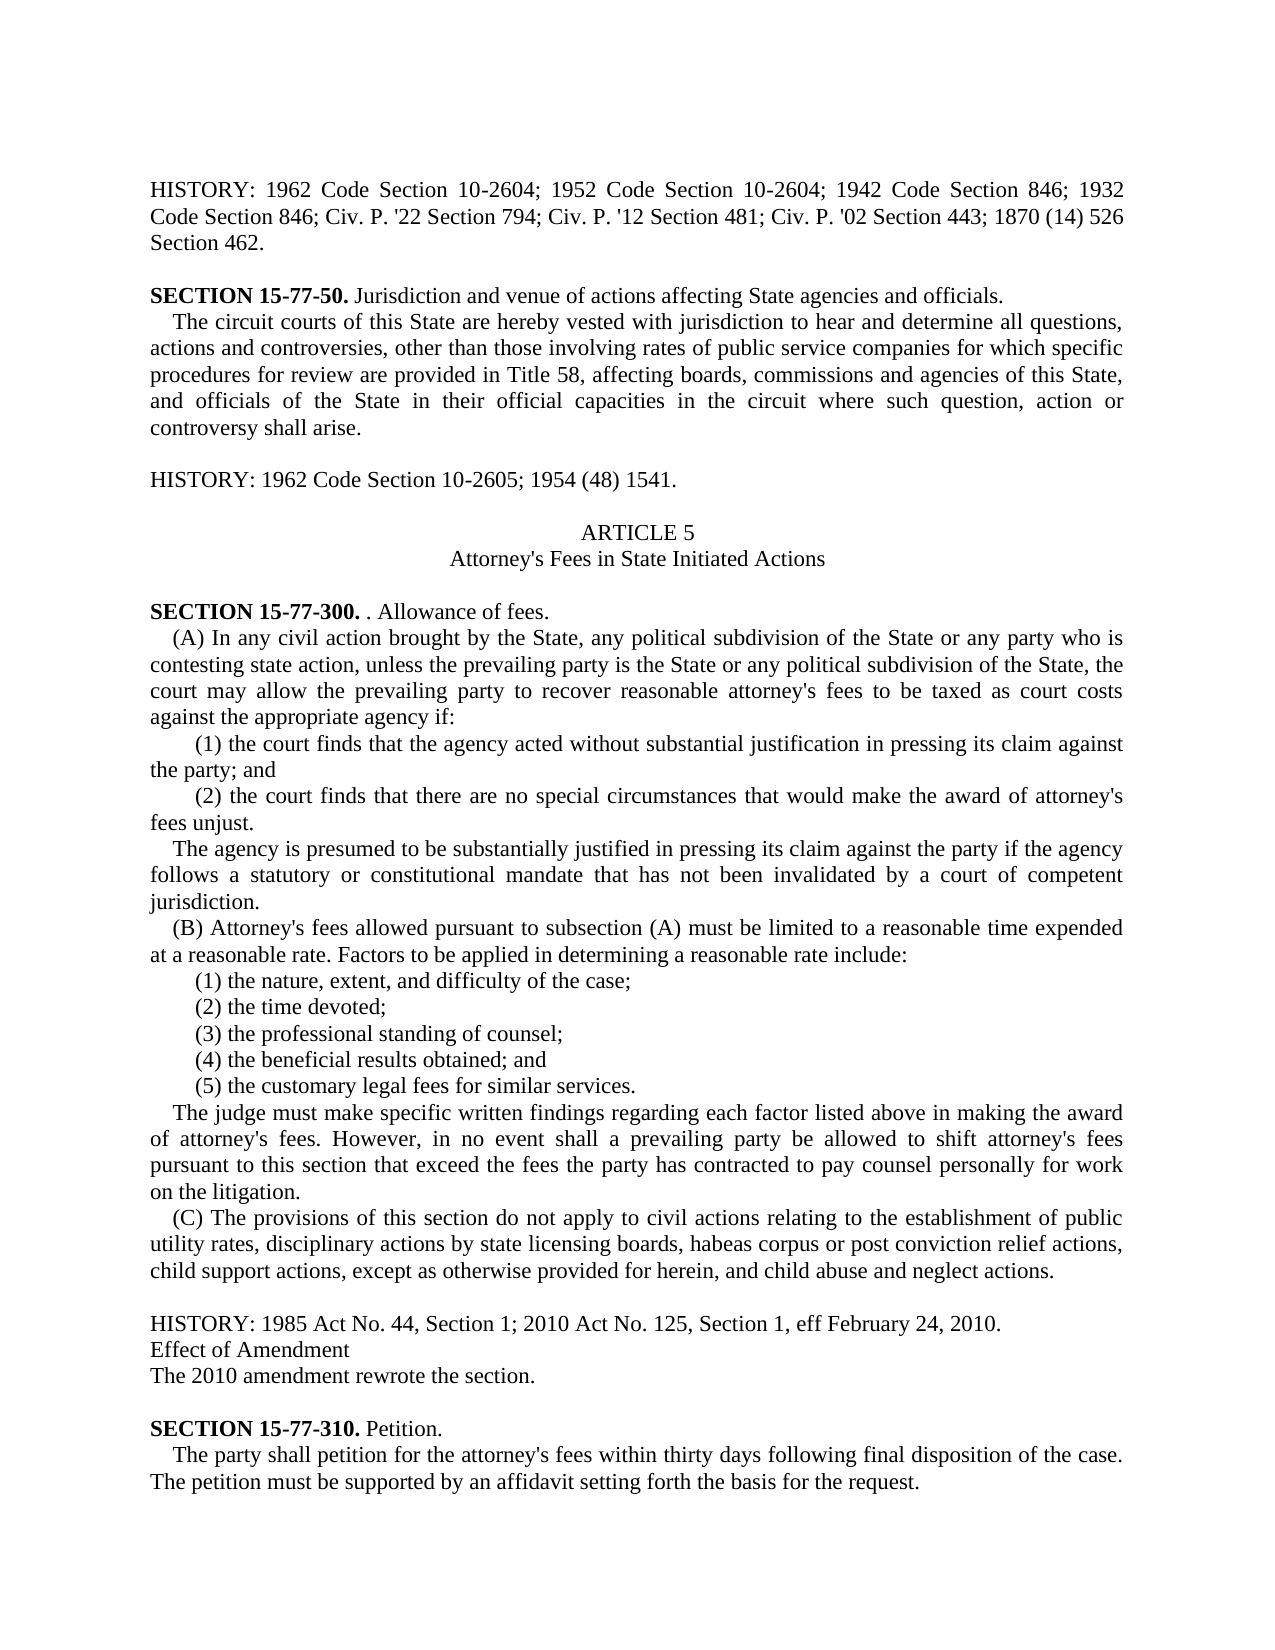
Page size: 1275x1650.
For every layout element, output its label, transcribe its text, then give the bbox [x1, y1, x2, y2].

text HISTORY: 1985 Act No. 44, Section 1; 2010 Act No. 125, Section 1, eff February 24, 2010. [150, 1309, 1125, 1336]
text SECTION 15-77-310. Petition. [150, 1415, 1125, 1441]
text (B) Attorney's fees allowed pursuant to subsection (A) must be limited to a reasonable time expended at a reasonable rate. Factors to be applied in determining a reasonable rate include: [150, 914, 1125, 967]
text Attorney's Fees in State Initiated Actions [150, 545, 1125, 572]
text HISTORY: 1962 Code Section 10-2605; 1954 (48) 1541. [150, 466, 1125, 493]
text (C) The provisions of this section do not apply to civil actions relating to the establishment of public utility rates, disciplinary actions by state licensing boards, habeas corpus or post conviction relief actions, child support actions, except as otherwise provided for herein, and child abuse and neglect actions. [150, 1204, 1125, 1283]
text HISTORY: 1962 Code Section 10-2604; 1952 Code Section 10-2604; 1942 Code Section 846; 1932 Code Section 846; Civ. P. '22 Section 794; Civ. P. '12 Section 481; Civ. P. '02 Section 443; 1870 (14) 526 Section 462. [150, 176, 1125, 255]
text (2) the time devoted; [150, 993, 1125, 1020]
text The 2010 amendment rewrote the section. [150, 1362, 1125, 1389]
text (5) the customary legal fees for similar services. [150, 1072, 1125, 1099]
text Effect of Amendment [150, 1336, 1125, 1362]
text The agency is presumed to be substantially justified in pressing its claim against the party if the agency follows a statutory or constitutional mandate that has not been invalidated by a court of competent jurisdiction. [150, 835, 1125, 914]
text (1) the nature, extent, and difficulty of the case; [150, 967, 1125, 993]
text The circuit courts of this State are hereby vested with jurisdiction to hear and determine all questions, actions and controversies, other than those involving rates of public service companies for which specific procedures for review are provided in Title 58, affecting boards, commissions and agencies of this State, and officials of the State in their official capacities in the circuit where such question, action or controversy shall arise. [150, 308, 1125, 440]
text (1) the court finds that the agency acted without substantial justification in pressing its claim against the party; and [150, 730, 1125, 782]
text ARTICLE 5 [150, 519, 1125, 545]
text (A) In any civil action brought by the State, any political subdivision of the State or any party who is contesting state action, unless the prevailing party is the State or any political subdivision of the State, the court may allow the prevailing party to recover reasonable attorney's fees to be taxed as court costs against the appropriate agency if: [150, 624, 1125, 730]
text The judge must make specific written findings regarding each factor listed above in making the award of attorney's fees. However, in no event shall a prevailing party be allowed to shift attorney's fees pursuant to this section that exceed the fees the party has contracted to pay counsel personally for work on the litigation. [150, 1099, 1125, 1204]
text SECTION 15-77-50. Jurisdiction and venue of actions affecting State agencies and officials. [150, 282, 1125, 308]
text (3) the professional standing of counsel; [150, 1020, 1125, 1046]
text (4) the beneficial results obtained; and [150, 1046, 1125, 1072]
text SECTION 15-77-300. . Allowance of fees. [150, 598, 1125, 624]
text (2) the court finds that there are no special circumstances that would make the award of attorney's fees unjust. [150, 782, 1125, 835]
text The party shall petition for the attorney's fees within thirty days following final disposition of the case. The petition must be supported by an affidavit setting forth the basis for the request. [150, 1441, 1125, 1494]
